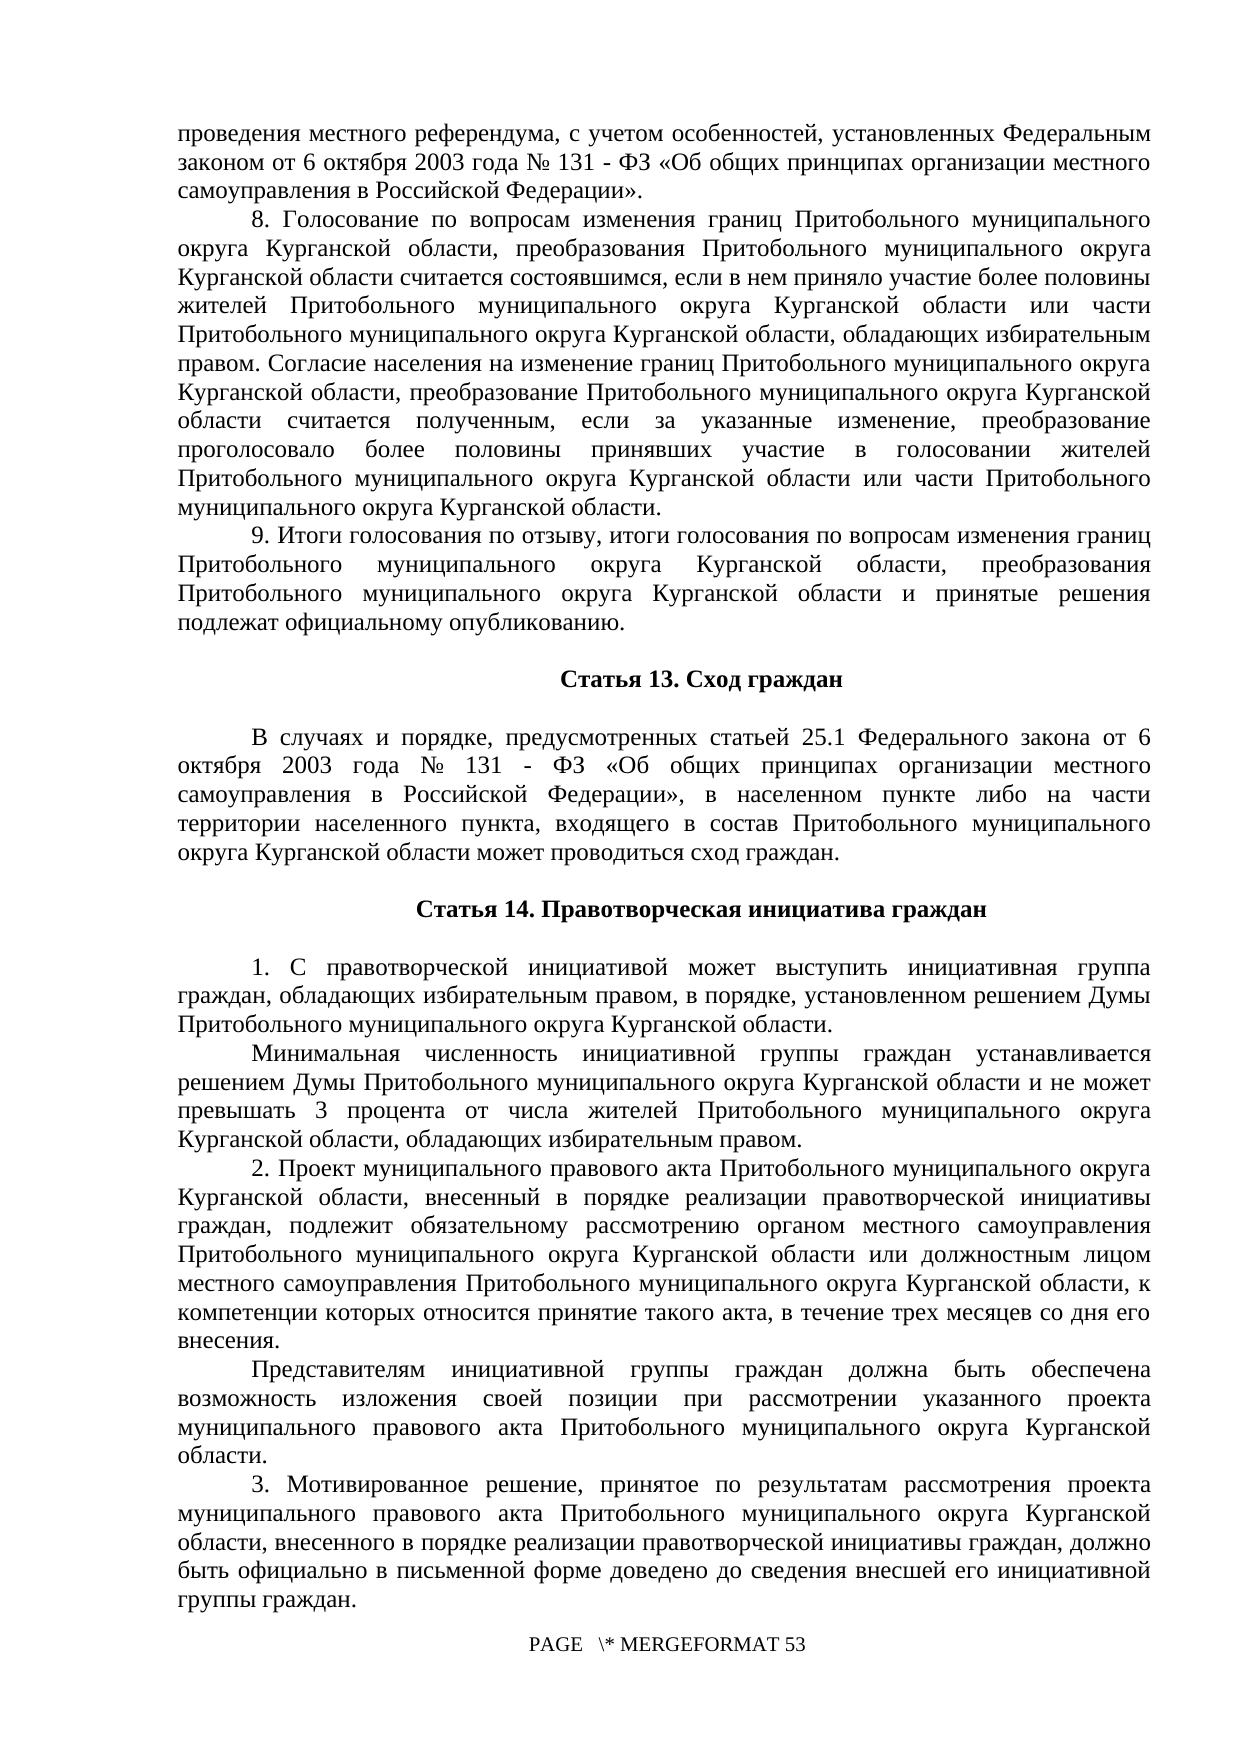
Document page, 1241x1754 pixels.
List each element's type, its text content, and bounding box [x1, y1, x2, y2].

text Минимальная численность инициативной группы граждан устанавливается решением Думы Притобольного муниципального округа Курганской области и не может превышать 3 процента от числа жителей Притобольного муниципального округа Курганской области, обладающих избирательным правом. [177, 1038, 1152, 1153]
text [177, 118, 1152, 204]
text В случаях и порядке, предусмотренных статьей 25.1 Федерального закона от 6 октября 2003 года № 131 - ФЗ «Об общих принципах организации местного самоуправления в Российской Федерации», в населенном пункте либо на части территории населенного пункта, входящего в состав Притобольного муниципального округа Курганской области может проводиться сход граждан. [177, 722, 1152, 866]
text 9. Итоги голосования по отзыву, итоги голосования по вопросам изменения границ Притобольного муниципального округа Курганской области, преобразования Притобольного муниципального округа Курганской области и принятые решения подлежат официальному опубликованию. [177, 521, 1152, 636]
text 2. Проект муниципального правового акта Притобольного муниципального округа Курганской области, внесенный в порядке реализации правотворческой инициативы граждан, подлежит обязательному рассмотрению органом местного самоуправления Притобольного муниципального округа Курганской области или должностным лицом местного самоуправления Притобольного муниципального округа Курганской области, к компетенции которых относится принятие такого акта, в течение трех месяцев со дня его внесения. [177, 1153, 1152, 1354]
text 3. Мотивированное решение, принятое по результатам рассмотрения проекта муниципального правового акта Притобольного муниципального округа Курганской области, внесенного в порядке реализации правотворческой инициативы граждан, должно быть официально в письменной форме доведено до сведения внесшей его инициативной группы граждан. [177, 1469, 1152, 1613]
text Представителям инициативной группы граждан должна быть обеспечена возможность изложения своей позиции при рассмотрении указанного проекта муниципального правового акта Притобольного муниципального округа Курганской области. [177, 1354, 1152, 1469]
text 8. Голосование по вопросам изменения границ Притобольного муниципального округа Курганской области, преобразования Притобольного муниципального округа Курганской области считается состоявшимся, если в нем приняло участие более половины жителей Притобольного муниципального округа Курганской области или части Притобольного муниципального округа Курганской области, обладающих избирательным правом. Согласие населения на изменение границ Притобольного муниципального округа Курганской области, преобразование Притобольного муниципального округа Курганской области считается полученным, если за указанные изменение, преобразование проголосовало более половины принявших участие в голосовании жителей Притобольного муниципального округа Курганской области или части Притобольного муниципального округа Курганской области. [177, 204, 1152, 521]
text Статья 14. Правотворческая инициатива граждан [177, 894, 1152, 923]
text Статья 13. Сход граждан [177, 664, 1152, 693]
text 1. С правотворческой инициативой может выступить инициативная группа граждан, обладающих избирательным правом, в порядке, установленном решением Думы Притобольного муниципального округа Курганской области. [177, 952, 1152, 1038]
